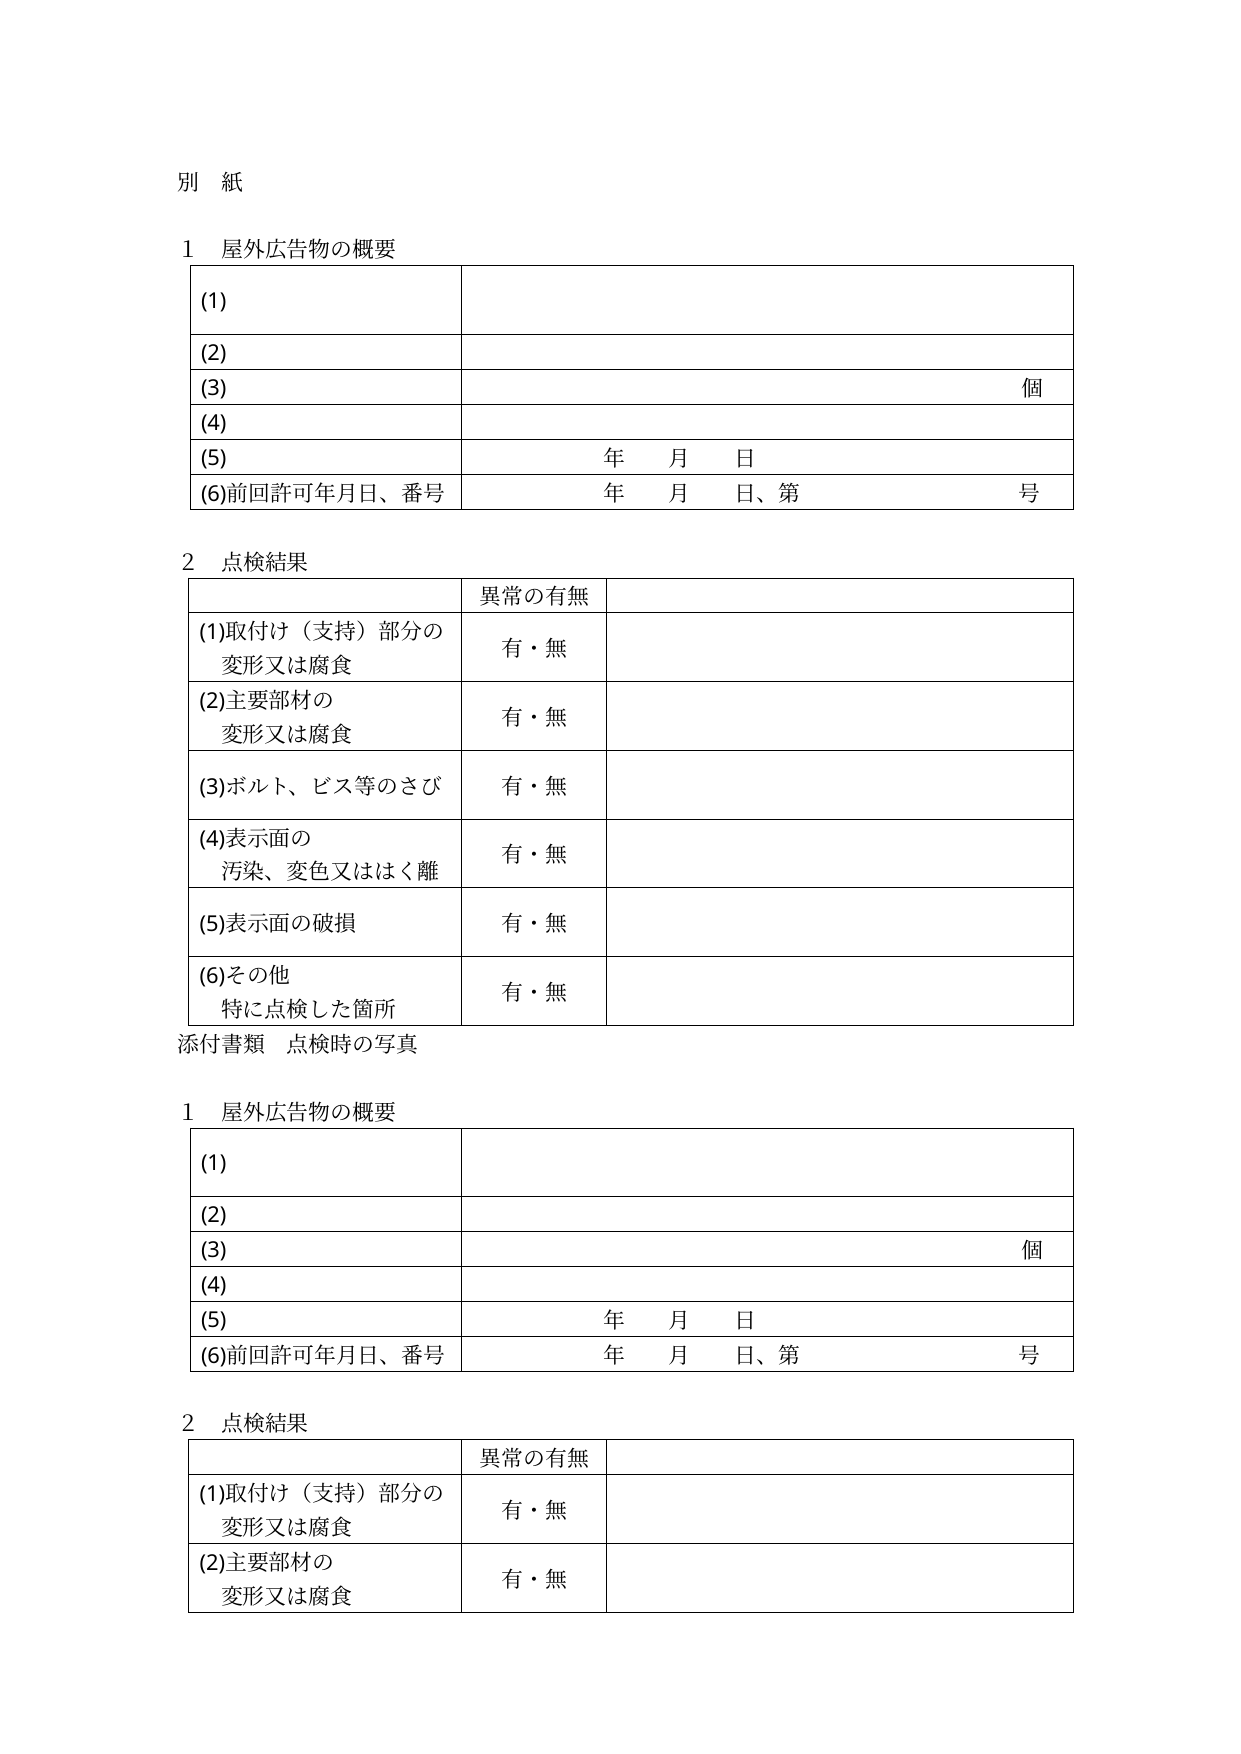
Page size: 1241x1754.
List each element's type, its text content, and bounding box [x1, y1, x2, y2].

table_cell [607, 682, 1073, 750]
text 別 紙 [177, 164, 1063, 198]
table_header (1) [191, 266, 461, 334]
table_cell (1)取付け（支持）部分の 変形又は腐食 [189, 613, 461, 681]
table_cell (2) [191, 335, 461, 369]
table_cell 年 月 日 [462, 1302, 1073, 1336]
table_header [189, 1440, 461, 1474]
table_cell 有・無 [462, 1544, 606, 1612]
table_cell (3) [191, 1232, 461, 1266]
table_cell (5)表示面の破損 [189, 888, 461, 956]
table_cell 有・無 [462, 613, 606, 681]
table_header [462, 1129, 1073, 1196]
table_cell 個 [462, 370, 1073, 404]
table_cell 有・無 [462, 820, 606, 887]
table_cell (6)前回許可年月日、番号 [191, 1337, 461, 1371]
table_cell 年 月 日、第 号 [462, 475, 1073, 509]
text ２ 点検結果 [177, 543, 1063, 577]
table_cell (1)取付け（支持）部分の 変形又は腐食 [189, 1475, 461, 1543]
table_cell 個 [462, 1232, 1073, 1266]
table_cell [607, 957, 1073, 1025]
table_cell (2)主要部材の 変形又は腐食 [189, 682, 461, 750]
table_cell 有・無 [462, 957, 606, 1025]
table_cell (5) [191, 1302, 461, 1336]
table_cell (2) [191, 1197, 461, 1231]
table_header (1) [191, 1129, 461, 1196]
table_cell [462, 1197, 1073, 1231]
table_cell 年 月 日、第 号 [462, 1337, 1073, 1371]
table_cell [462, 335, 1073, 369]
table_cell 有・無 [462, 1475, 606, 1543]
table_header 異常の有無 [462, 579, 606, 612]
table_cell (4) [191, 405, 461, 439]
table_header 異常の有無 [462, 1440, 606, 1474]
table_cell (5) [191, 440, 461, 474]
table_header [607, 1440, 1073, 1474]
text 添付書類 点検時の写真 [177, 1026, 1063, 1060]
table_cell (2)主要部材の 変形又は腐食 [189, 1544, 461, 1612]
table_cell (3)ボルト、ビス等のさび [189, 751, 461, 818]
table_header [189, 579, 461, 612]
table_cell [462, 1267, 1073, 1301]
table_cell (6)その他 特に点検した箇所 [189, 957, 461, 1025]
table_cell (6)前回許可年月日、番号 [191, 475, 461, 509]
table_cell [607, 751, 1073, 818]
table_cell (3) [191, 370, 461, 404]
table_cell [607, 1475, 1073, 1543]
table_cell 有・無 [462, 751, 606, 818]
table_cell [462, 405, 1073, 439]
text ２ 点検結果 [177, 1406, 1063, 1439]
table_cell [607, 1544, 1073, 1612]
table_cell 有・無 [462, 682, 606, 750]
table_header [607, 579, 1073, 612]
table_cell 年 月 日 [462, 440, 1073, 474]
table_cell (4)表示面の 汚染、変色又ははく離 [189, 820, 461, 887]
table_header [462, 266, 1073, 334]
text １ 屋外広告物の概要 [177, 232, 1063, 265]
table_cell 有・無 [462, 888, 606, 956]
table_cell (4) [191, 1267, 461, 1301]
text １ 屋外広告物の概要 [177, 1093, 1063, 1127]
table_cell [607, 820, 1073, 887]
table_cell [607, 888, 1073, 956]
table_cell [607, 613, 1073, 681]
